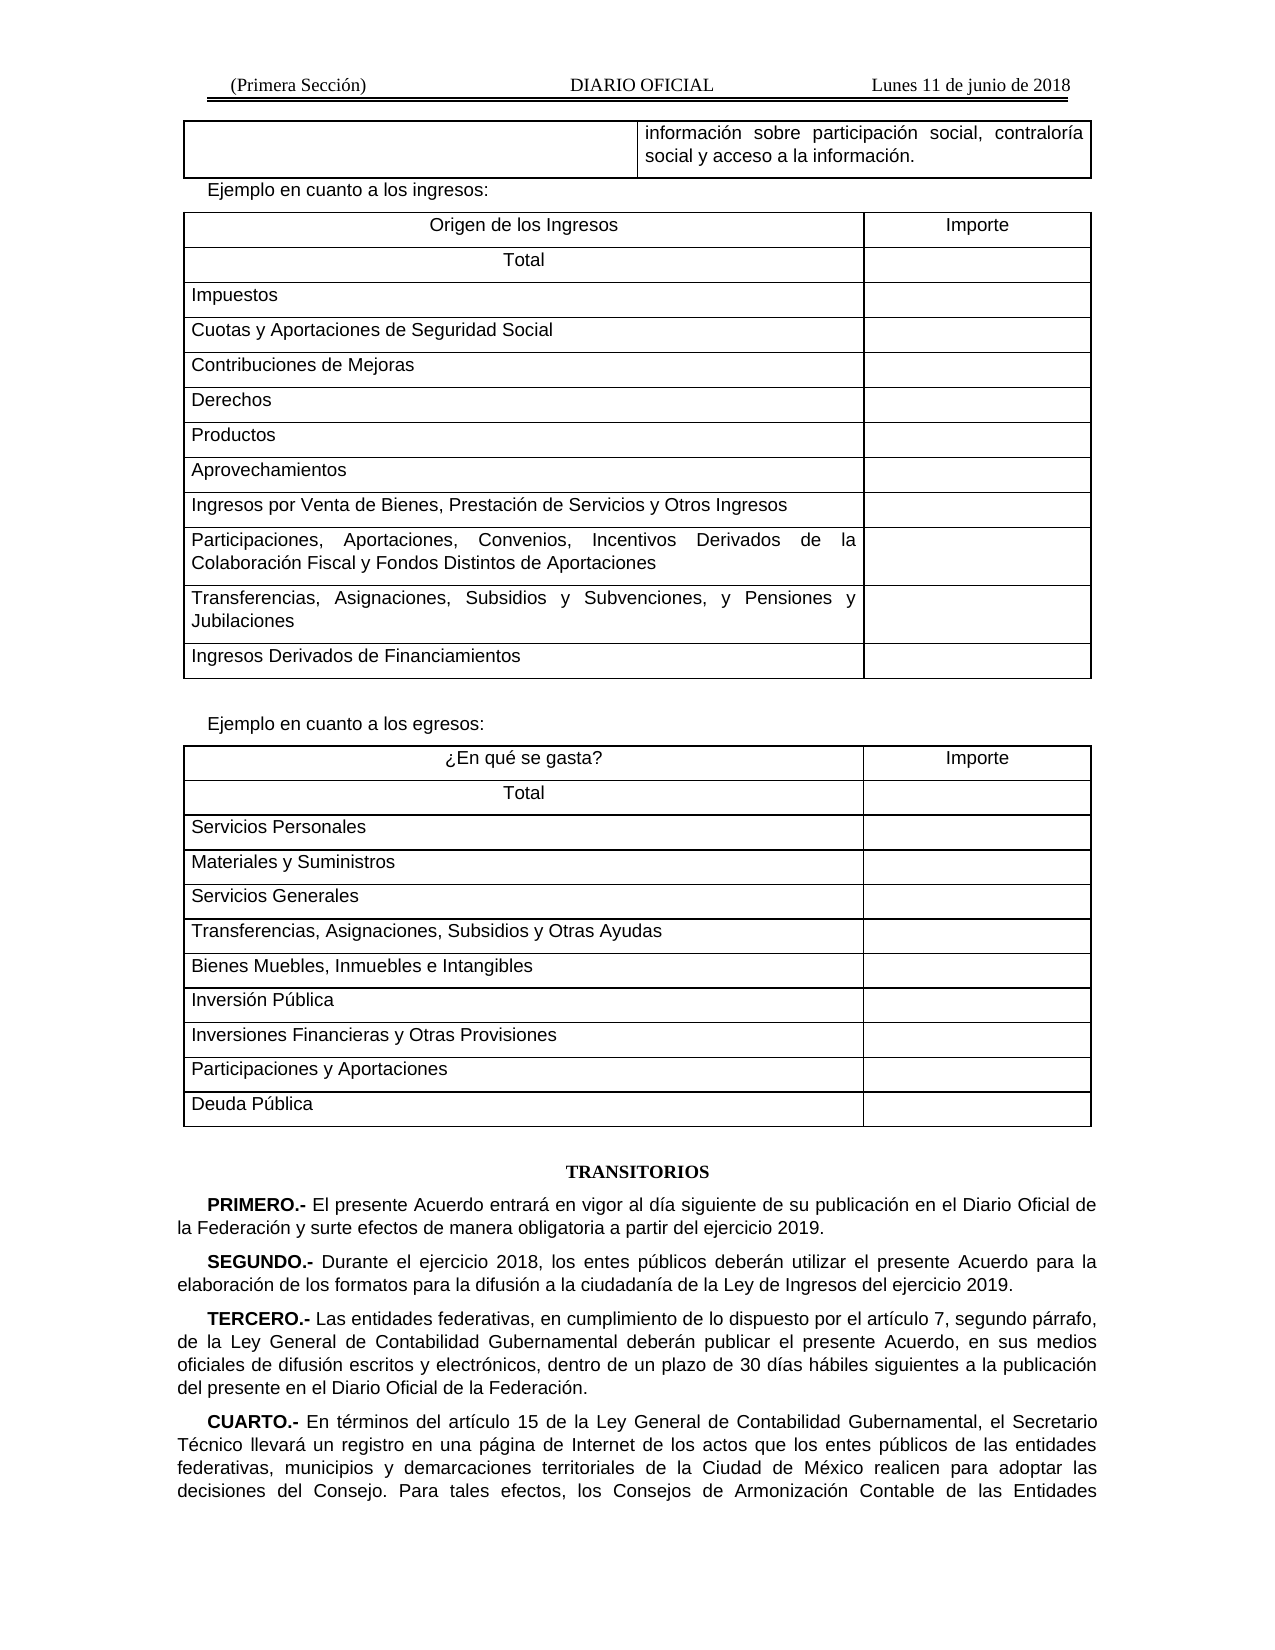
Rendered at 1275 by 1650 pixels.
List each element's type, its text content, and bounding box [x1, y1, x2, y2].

table_cell Participaciones, Aportaciones, Convenios, Incentivos Derivados de y Fondos Distintos de Aportaciones [185, 528, 863, 584]
table_header Importe [864, 747, 1090, 780]
table_cell Ingresos por Venta de Bienes, Prestación de Servicios y Otros Ingresos [185, 493, 863, 527]
table_cell Deuda Pública [185, 1093, 863, 1126]
table_cell Participaciones y Aportaciones [185, 1058, 863, 1091]
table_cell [638, 122, 1090, 177]
text PRIMERO.- El presente Acuerdo entrará en vigor al día siguiente de su publicación en el Diario Oficial de y surte efectos de manera obligatoria a partir del ejercicio 2019. [177, 1193, 1098, 1239]
table_cell [865, 318, 1090, 352]
table_cell [864, 920, 1090, 953]
table_cell [865, 283, 1090, 317]
table_cell [864, 989, 1090, 1022]
table_cell Derechos [185, 388, 863, 422]
table_cell [864, 885, 1090, 918]
table_cell Aprovechamientos [185, 458, 863, 492]
table_header Origen de los Ingresos [185, 213, 863, 247]
table_cell Ingresos Derivados de Financiamientos [185, 644, 863, 677]
text Ejemplo en cuanto a los egresos: [177, 712, 1098, 734]
table_cell [865, 248, 1090, 282]
table_cell Total [185, 248, 863, 282]
table_cell [864, 1023, 1090, 1056]
text SEGUNDO.- Durante el ejercicio 2018, los entes públicos deberán utilizar el presente Acuerdo para la elaboración de los formatos para la difusión a la ciudadanía de de Ingresos del ejercicio 2019. [177, 1250, 1098, 1296]
table_cell [865, 388, 1090, 422]
table_cell [865, 353, 1090, 387]
table_header ¿En qué se gasta? [185, 747, 863, 780]
table_cell [864, 1093, 1090, 1126]
table_cell [864, 954, 1090, 987]
table_cell Servicios Generales [185, 885, 863, 918]
table_cell [864, 816, 1090, 849]
table_cell Contribuciones de Mejoras [185, 353, 863, 387]
table_cell [865, 423, 1090, 457]
text Ejemplo en cuanto a los ingresos: [177, 179, 1098, 201]
table_cell [865, 586, 1090, 642]
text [177, 1410, 1098, 1502]
table_cell Bienes Muebles, Inmuebles e Intangibles [185, 954, 863, 987]
table_cell [864, 781, 1090, 814]
table_cell Transferencias, Asignaciones, Subsidios y Subvenciones, y Pensiones y Jubilaciones [185, 586, 863, 642]
table_cell Inversión Pública [185, 989, 863, 1022]
text TRANSITORIOS [177, 1160, 1098, 1183]
table_header Importe [865, 213, 1090, 247]
table_cell [864, 1058, 1090, 1091]
text TERCERO.- Las entidades federativas, en cumplimiento de lo dispuesto por el artículo 7, segundo párrafo, de de Contabilidad Gubernamental deberán publicar el presente Acuerdo, en sus medios oficiales de difusión escritos y electrónicos, dentro de un plazo de 30 días hábiles siguientes a la publicación del presente en el Diario Oficial de [177, 1307, 1098, 1399]
table_cell [865, 528, 1090, 584]
table_cell Impuestos [185, 283, 863, 317]
table_cell Cuotas y Aportaciones de Seguridad Social [185, 318, 863, 352]
table_cell [864, 851, 1090, 883]
table_cell Materiales y Suministros [185, 851, 863, 883]
table_cell [865, 644, 1090, 677]
table_cell Inversiones Financieras y Otras Provisiones [185, 1023, 863, 1056]
table_cell [865, 493, 1090, 527]
table_cell Servicios Personales [185, 816, 863, 849]
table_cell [185, 122, 637, 177]
table_cell [865, 458, 1090, 492]
table_cell Total [185, 781, 863, 814]
table_cell Productos [185, 423, 863, 457]
table_cell Transferencias, Asignaciones, Subsidios y Otras Ayudas [185, 920, 863, 953]
